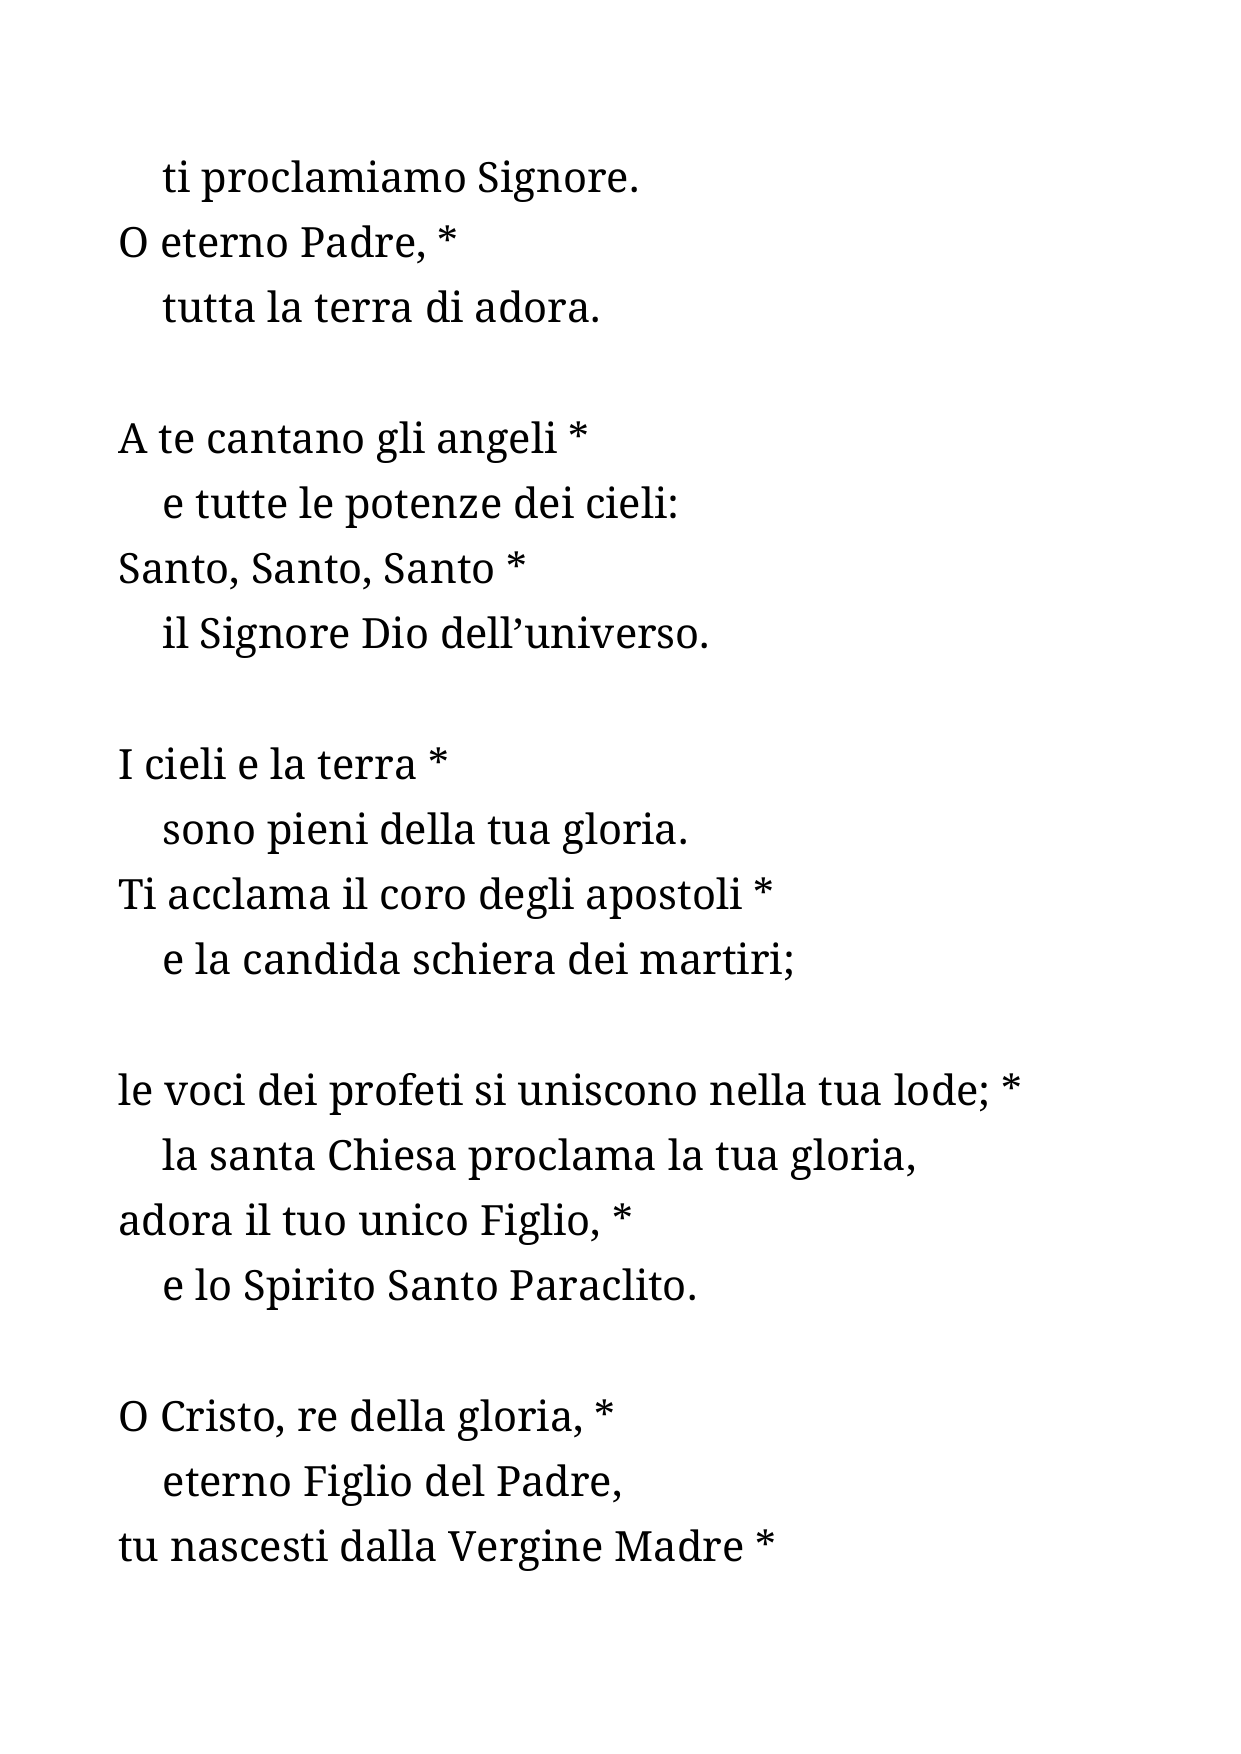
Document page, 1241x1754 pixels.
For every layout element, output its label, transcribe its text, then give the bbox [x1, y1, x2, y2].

text Santo, Santo, Santo * [118, 539, 1122, 596]
text tu nascesti dalla Vergine Madre * [118, 1517, 1122, 1574]
text e tutte le potenze dei cieli: [118, 474, 1122, 530]
text le voci dei profeti si uniscono nella tua lode; * [118, 1061, 1122, 1117]
text ti proclamiamo Signore. [118, 148, 1122, 204]
text O Cristo, re della gloria, * [118, 1387, 1122, 1443]
text la santa Chiesa proclama la tua gloria, [118, 1126, 1122, 1182]
text A te cantano gli angeli * [118, 408, 1122, 465]
text e lo Spirito Santo Paraclito. [118, 1256, 1122, 1313]
text e la candida schiera dei martiri; [118, 930, 1122, 987]
text adora il tuo unico Figlio, * [118, 1191, 1122, 1248]
text Ti acclama il coro degli apostoli * [118, 865, 1122, 922]
text tutta la terra di adora. [118, 278, 1122, 335]
text il Signore Dio dell’universo. [118, 604, 1122, 661]
text I cieli e la terra * [118, 734, 1122, 791]
text O eterno Padre, * [118, 213, 1122, 269]
text sono pieni della tua gloria. [118, 800, 1122, 856]
text eterno Figlio del Padre, [118, 1452, 1122, 1508]
